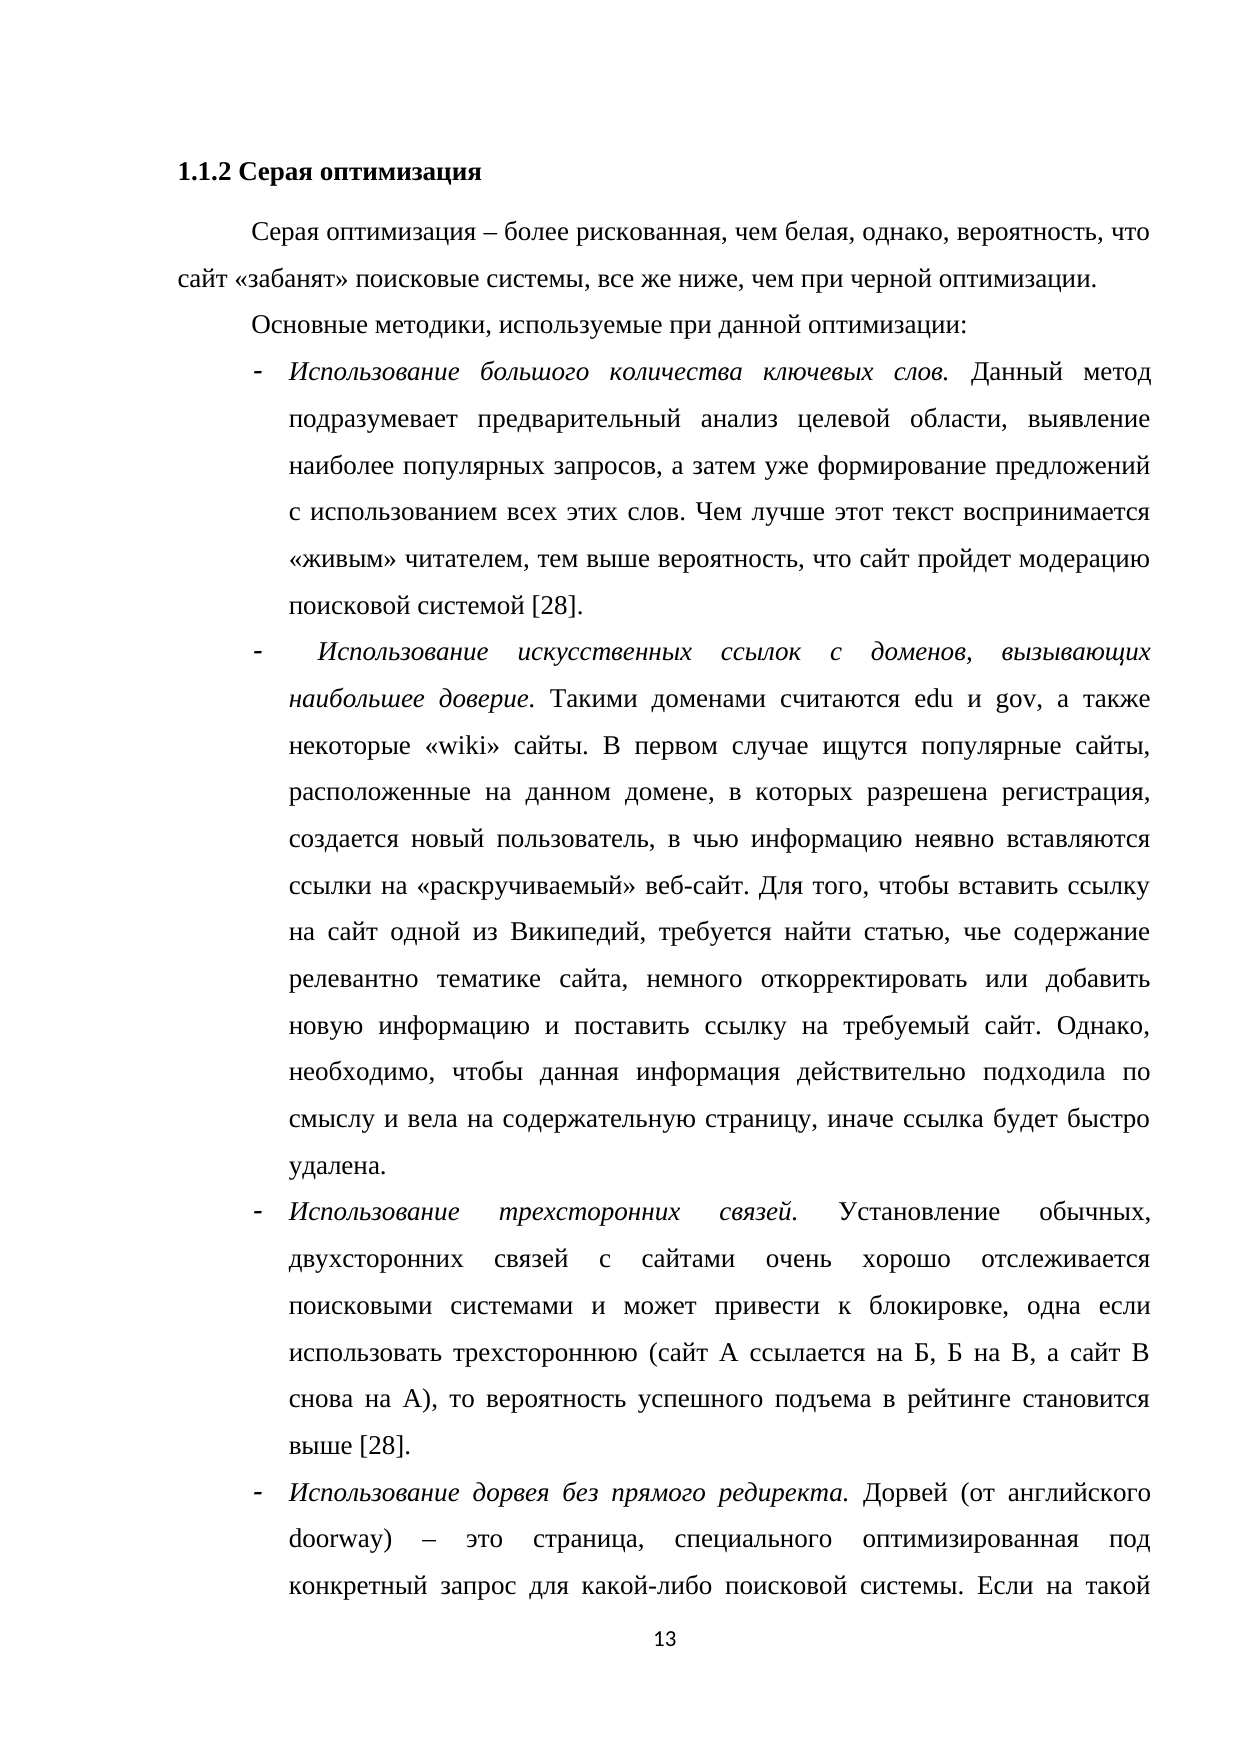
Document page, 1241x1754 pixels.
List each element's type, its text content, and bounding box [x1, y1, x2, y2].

text Серая оптимизация – более рискованная, чем белая, однако, вероятность, что сайт «забанят» поисковые системы, все же ниже, чем при черной оптимизации. [177, 215, 1152, 293]
text 1.1.2 Серая оптимизация [177, 154, 1152, 186]
list Использование трехсторонних связей. Установление обычных, двухсторонних связей с сайтами очень хорошо отслеживается поисковыми системами и может привести к блокировке, одна если использовать трехстороннюю (сайт А ссылается на Б, Б на В, а сайт В снова на А), то вероятность успешного подъема в рейтинге становится выше [28]. [251, 1196, 1152, 1460]
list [251, 1476, 1152, 1600]
list Использование большого количества ключевых слов. Данный метод подразумевает предварительный анализ целевой области, выявление наиболее популярных запросов, а затем уже формирование предложений с использованием всех этих слов. Чем лучше этот текст воспринимается «живым» читателем, тем выше вероятность, что сайт пройдет модерацию поисковой системой [28]. [251, 355, 1152, 620]
text Основные методики, используемые при данной оптимизации: [177, 309, 1152, 340]
list Использование искусственных ссылок с доменов, вызывающих наибольшее доверие. Такими доменами считаются edu и gov, а также некоторые «wiki» сайты. В первом случае ищутся популярные сайты, расположенные на данном домене, в которых разрешена регистрация, создается новый пользователь, в чью информацию неявно вставляются ссылки на «раскручиваемый» веб-сайт. Для того, чтобы вставить ссылку на сайт одной из Википедий, требуется найти статью, чье содержание релевантно тематике сайта, немного откорректировать или добавить новую информацию и поставить ссылку на требуемый сайт. Однако, необходимо, чтобы данная информация действительно подходила по смыслу и вела на содержательную страницу, иначе ссылка будет быстро удалена. [251, 635, 1152, 1180]
